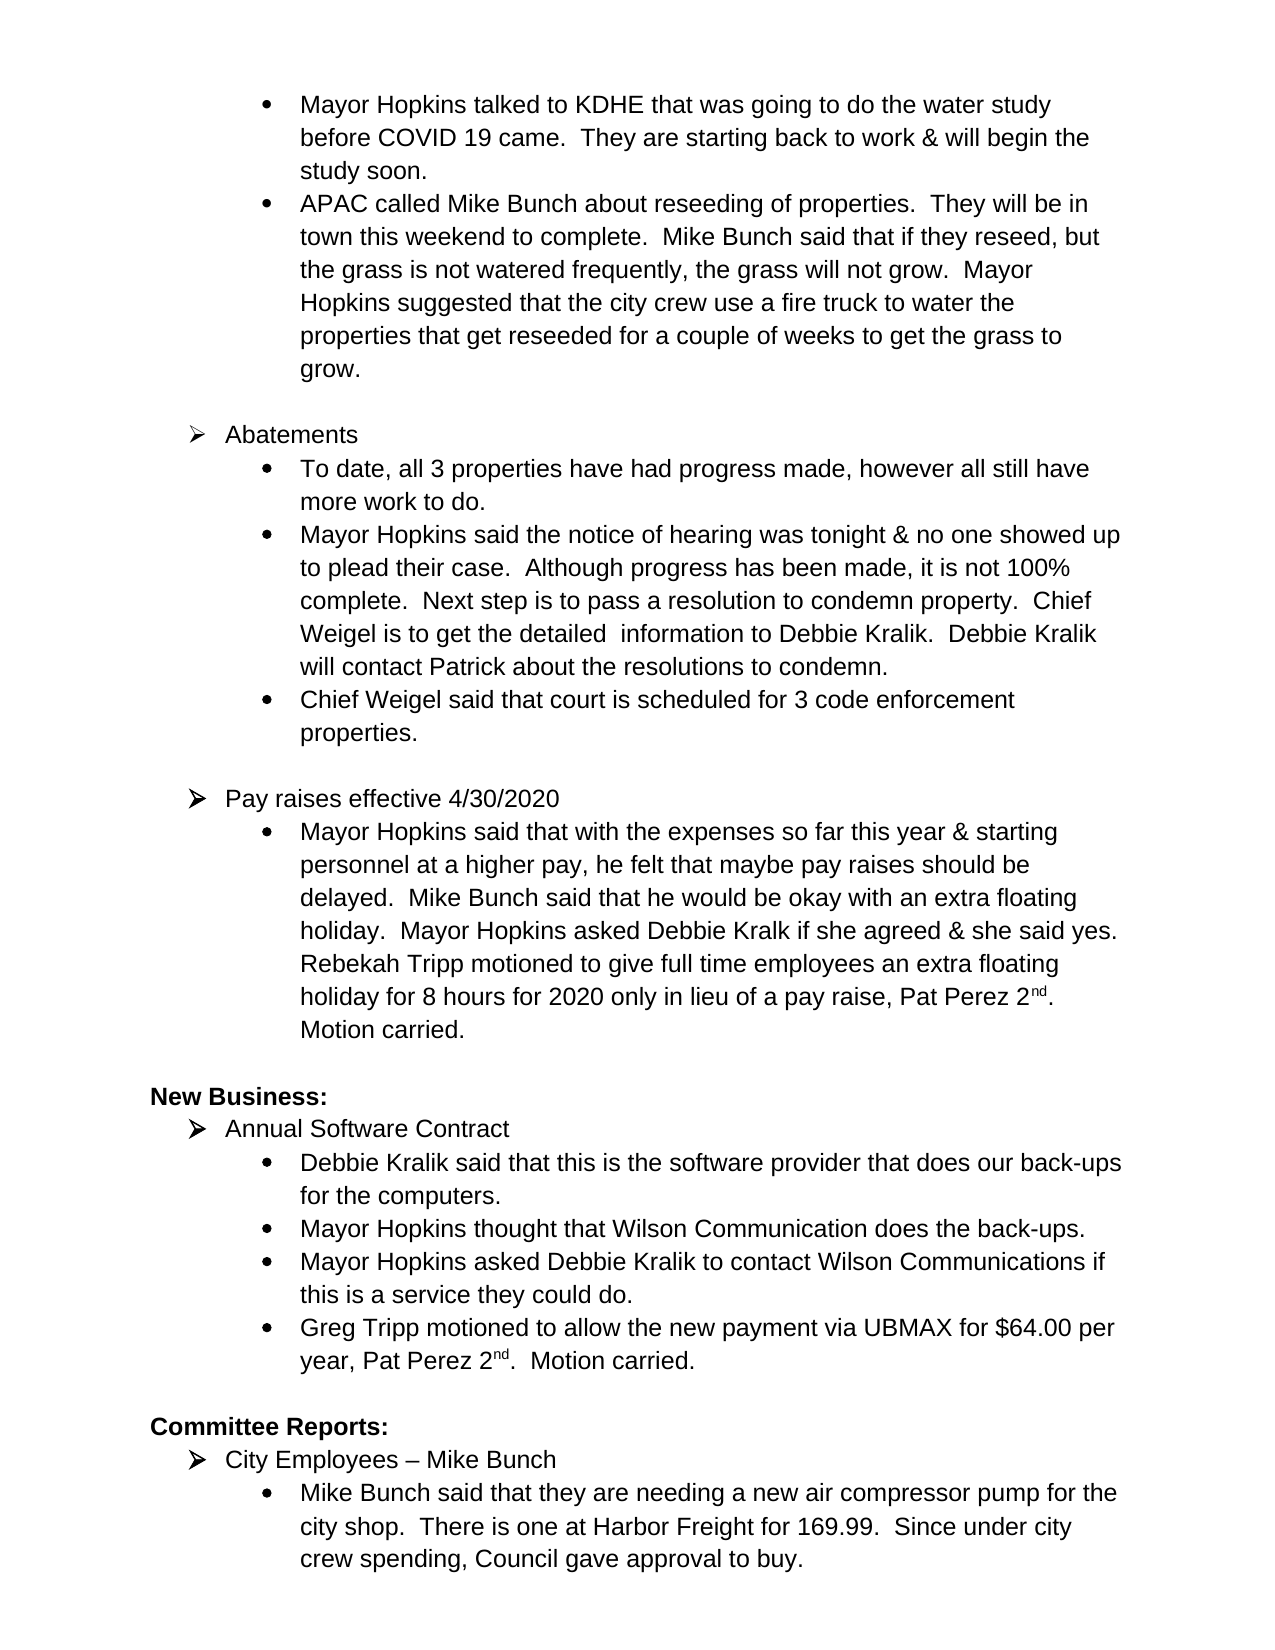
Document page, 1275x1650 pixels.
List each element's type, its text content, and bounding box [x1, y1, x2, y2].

list Pay raises effective 4/30/2020 [187, 784, 1125, 813]
list New Business: [150, 1081, 1125, 1110]
list Mayor Hopkins talked to KDHE that was going to do the water study before COVID 19 came. They are starting back to work & will begin the study soon. [262, 90, 1125, 185]
list Mayor Hopkins asked Debbie Kralik to contact Wilson Communications if this is a service they could do. [262, 1247, 1125, 1309]
list Abatements [187, 420, 1125, 449]
list City Employees – Mike Bunch [187, 1445, 1125, 1474]
list Chief Weigel said that court is scheduled for 3 code enforcement properties. [262, 685, 1125, 747]
list Greg Tripp motioned to allow the new payment via UBMAX for $64.00 per year, Pat Perez 2nd. Motion carried. [262, 1313, 1125, 1375]
list Mayor Hopkins thought that Wilson Communication does the back-ups. [262, 1214, 1125, 1243]
list APAC called Mike Bunch about reseeding of properties. They will be in town this weekend to complete. Mike Bunch said that if they reseed, but the grass is not watered frequently, the grass will not grow. Mayor Hopkins suggested that the city crew use a fire truck to water the properties that get reseeded for a couple of weeks to get the grass to grow. [262, 189, 1125, 383]
list Mayor Hopkins said the notice of hearing was tonight & no one showed up to plead their case. Although progress has been made, it is not 100% complete. Next step is to pass a resolution to condemn property. Chief Weigel is to get the detailed information to Debbie Kralik. Debbie Kralik will contact Patrick about the resolutions to condemn. [262, 520, 1125, 681]
list Annual Software Contract [187, 1114, 1125, 1143]
list Committee Reports: [150, 1412, 1125, 1441]
list To date, all 3 properties have had progress made, however all still have more work to do. [262, 453, 1125, 515]
list Mike Bunch said that they are needing a new air compressor pump for the city shop. There is one at Harbor Freight for 169.99. Since under city crew spending, Council gave approval to buy. [262, 1478, 1125, 1573]
list Debbie Kralik said that this is the software provider that does our back-ups for the computers. [262, 1148, 1125, 1209]
list Mayor Hopkins said that with the expenses so far this year & starting personnel at a higher pay, he felt that maybe pay raises should be delayed. Mike Bunch said that he would be okay with an extra floating holiday. Mayor Hopkins asked Debbie Kralk if she agreed & she said yes. Rebekah Tripp motioned to give full time employees an extra floating holiday for 8 hours for 2020 only in lieu of a pay raise, Pat Perez 2nd. Motion carried. [262, 817, 1125, 1044]
